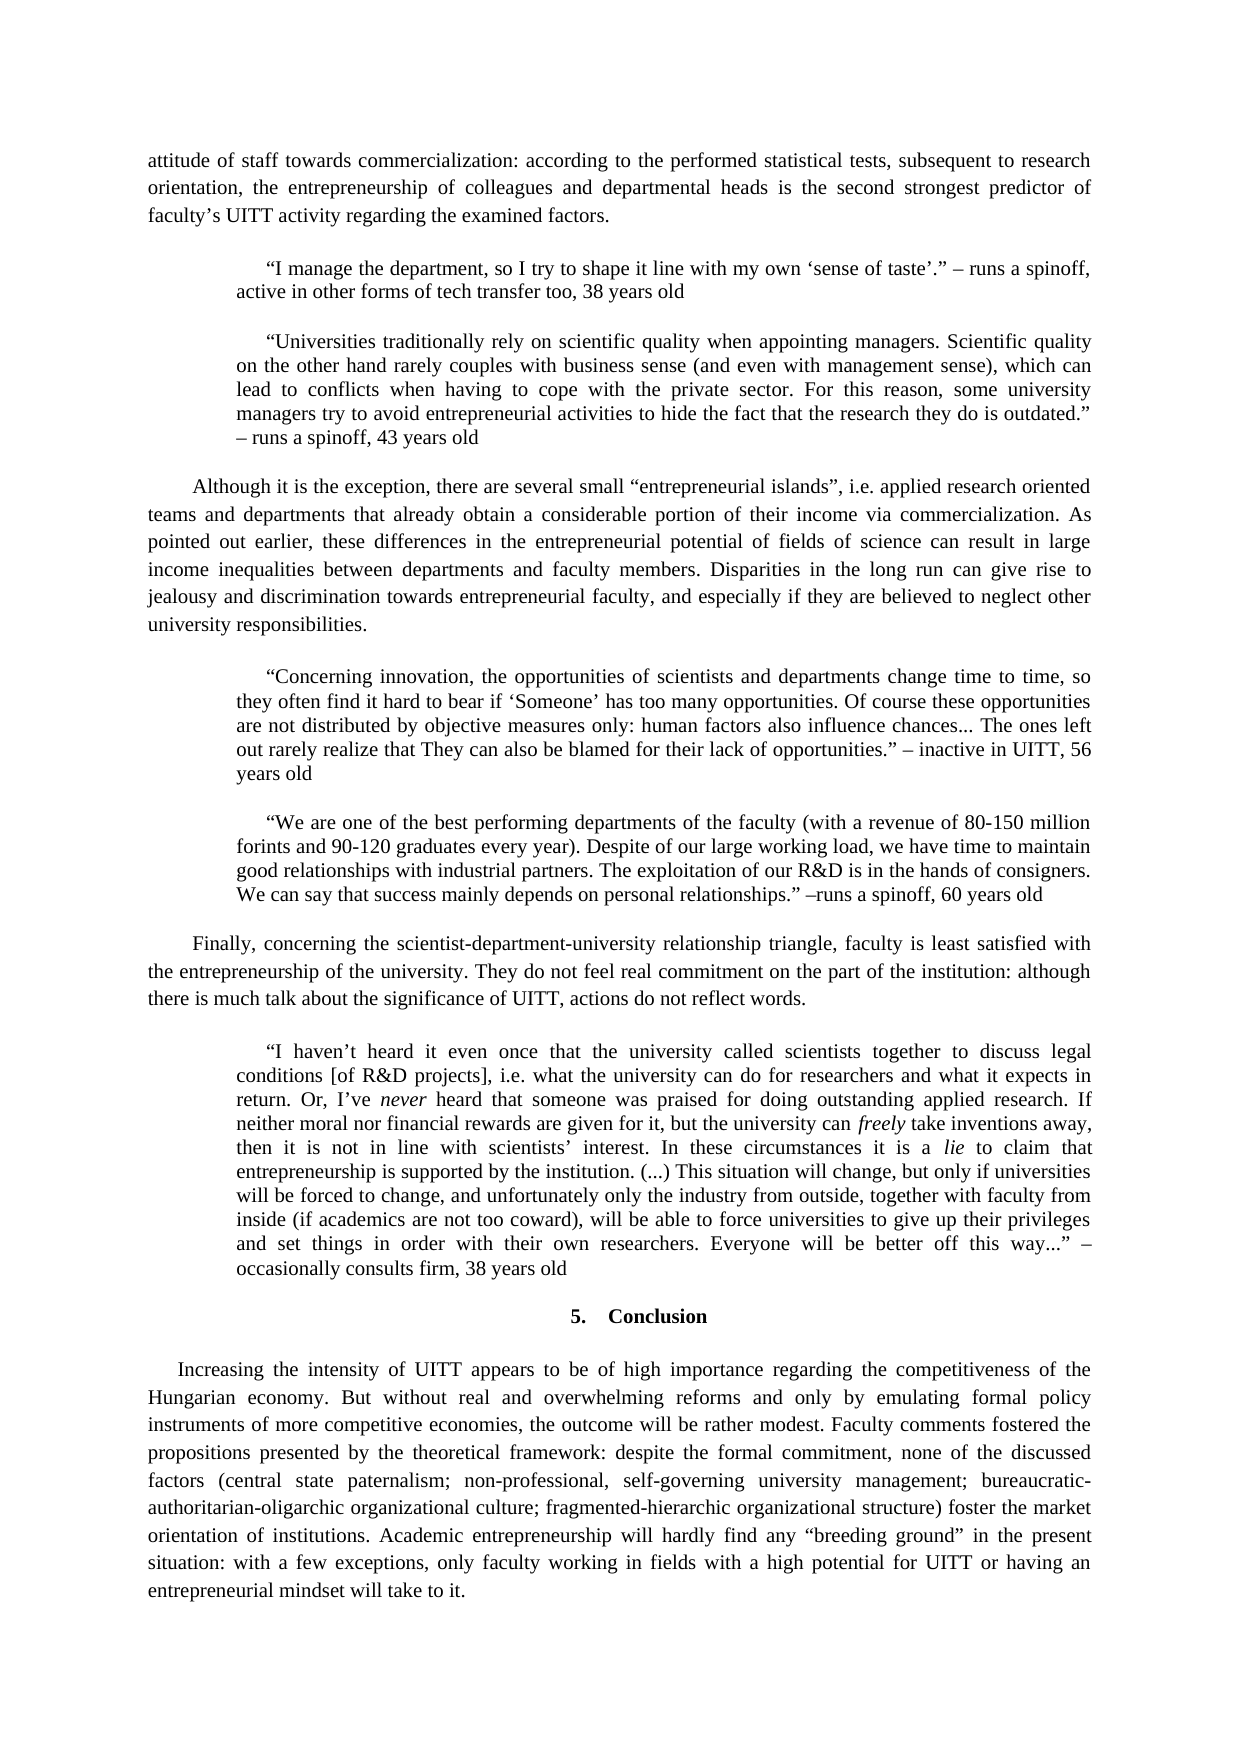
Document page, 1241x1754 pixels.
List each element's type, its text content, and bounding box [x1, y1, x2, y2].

text Increasing the intensity of UITT appears to be of high importance regarding the competitiveness of the Hungarian economy. But without real and overwhelming reforms and only by emulating formal policy instruments of more competitive economies, the outcome will be rather modest. Faculty comments fostered the propositions presented by the theoretical framework: despite the formal commitment, none of the discussed factors (central state paternalism; non-professional, self-governing university management; bureaucratic-authoritarian-oligarchic organizational culture; fragmented-hierarchic organizational structure) foster the market orientation of institutions. Academic entrepreneurship will hardly find any “breeding ground” in the present situation: with a few exceptions, only faculty working in fields with a high potential for UITT or having an entrepreneurial mindset will take to it. [148, 1357, 1093, 1602]
list Conclusion [185, 1304, 1093, 1328]
text “Universities traditionally rely on scientific quality when appointing managers. Scientific quality on the other hand rarely couples with business sense (and even with management sense), which can lead to conflicts when having to cope with the private sector. For this reason, some university managers try to avoid entrepreneurial activities to hide the fact that the research they do is outdated.” – runs a spinoff, 43 years old [236, 328, 1093, 449]
text Although it is the exception, there are several small “entrepreneurial islands”, i.e. applied research oriented teams and departments that already obtain a considerable portion of their income via commercialization. As pointed out earlier, these differences in the entrepreneurial potential of fields of science can result in large income inequalities between departments and faculty members. Disparities in the long run can give rise to jealousy and discrimination towards entrepreneurial faculty, and especially if they are believed to neglect other university responsibilities. [148, 474, 1093, 636]
text “I haven’t heard it even once that the university called scientists together to discuss legal conditions [of R&D projects], i.e. what the university can do for researchers and what it expects in return. Or, I’ve never heard that someone was praised for doing outstanding applied research. If neither moral nor financial rewards are given for it, but the university can freely take inventions away, then it is not in line with scientists’ interest. In these circumstances it is a lie to claim that entrepreneurship is supported by the institution. (...) This situation will change, but only if universities will be forced to change, and unfortunately only the industry from outside, together with faculty from inside (if academics are not too coward), will be able to force universities to give up their privileges and set things in order with their own researchers. Everyone will be better off this way...” – occasionally consults firm, 38 years old [236, 1039, 1093, 1279]
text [148, 148, 1093, 227]
text Finally, concerning the scientist-department-university relationship triangle, faculty is least satisfied with the entrepreneurship of the university. They do not feel real commitment on the part of the institution: although there is much talk about the significance of UITT, actions do not reflect words. [148, 931, 1093, 1010]
text “Concerning innovation, the opportunities of scientists and departments change time to time, so they often find it hard to bear if ‘Someone’ has too many opportunities. Of course these opportunities are not distributed by objective measures only: human factors also influence chances... The ones left out rarely realize that They can also be blamed for their lack of opportunities.” – inactive in UITT, 56 years old [236, 664, 1093, 785]
text “I manage the department, so I try to shape it line with my own ‘sense of taste’.” – runs a spinoff, active in other forms of tech transfer too, 38 years old [236, 255, 1093, 303]
text “We are one of the best performing departments of the faculty (with a revenue of 80-150 million forints and 90-120 graduates every year). Despite of our large working load, we have time to maintain good relationships with industrial partners. The exploitation of our R&D is in the hands of consigners. We can say that success mainly depends on personal relationships.” –runs a spinoff, 60 years old [236, 810, 1093, 906]
